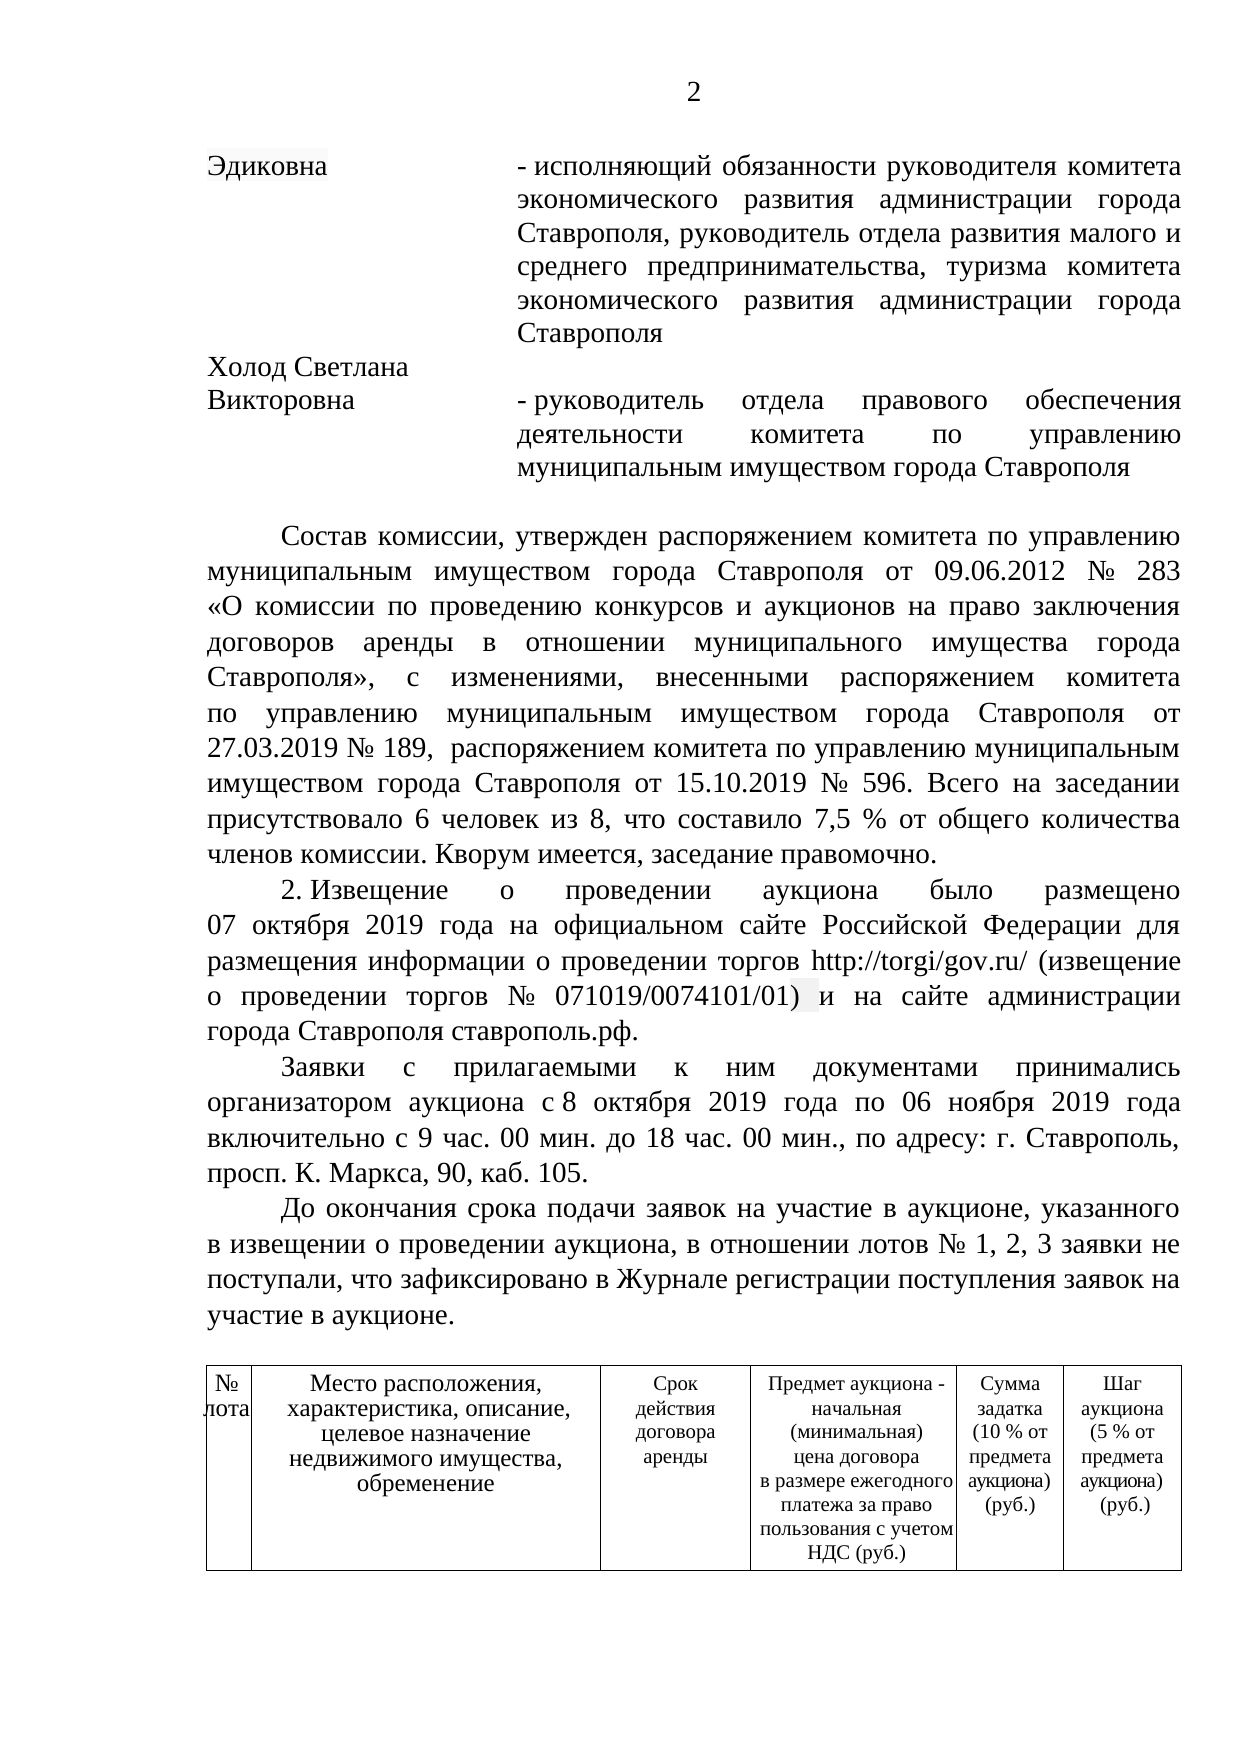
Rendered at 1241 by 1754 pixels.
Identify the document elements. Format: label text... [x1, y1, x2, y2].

text Состав комиссии, утвержден распоряжением комитета по управлению муниципальным имуществом города Ставрополя от 09.06.2012 № 283 «О комиссии по проведению конкурсов и аукционов на право заключения договоров аренды в отношении муниципального имущества города Ставрополя», с изменениями, внесенными распоряжением комитета по управлению муниципальным имуществом города Ставрополя от 27.03.2019 № 189, распоряжением комитета по управлению муниципальным имуществом города Ставрополя от 15.10.2019 № 596. Всего на заседании присутствовало 6 человек из 8, что составило 7,5 % от общего количества членов комиссии. Кворум имеется, заседание правомочно. [207, 517, 1181, 871]
text Заявки с прилагаемыми к ним документами принимались организатором аукциона с 8 октября 2019 года по 06 ноября 2019 года включительно с 9 час. 00 мин. до 18 час. 00 мин., по адресу: г. Ставрополь, просп. К. Маркса, 90, каб. 105. [207, 1048, 1181, 1189]
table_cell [207, 148, 517, 349]
text До окончания срока подачи заявок на участие в аукционе, указанного в извещении о проведении аукциона, в отношении лотов № 1, 2, 3 заявки не поступали, что зафиксировано в Журнале регистрации поступления заявок на участие в аукционе. [207, 1189, 1181, 1331]
table_cell Холод Светлана Викторовна [207, 349, 517, 517]
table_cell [517, 148, 1182, 349]
table_header Шаг аукциона (5 % от предмета аукциона) (руб.) [1064, 1366, 1181, 1569]
table_header Место расположения, характеристика, описание, целевое назначение недвижимого имущества, обременение [252, 1366, 600, 1569]
table_header Сумма задатка (10 % от предмета аукциона) (руб.) [957, 1366, 1063, 1569]
table_header Срок действия договора аренды [601, 1366, 750, 1569]
text 2. Извещение о проведении аукциона было размещено 07 октября 2019 года на официальном сайте Российской Федерации для размещения информации о проведении торгов http://torgi/gov.ru/ (извещение о проведении торгов № 071019/0074101/01) и на сайте администрации города Ставрополя ставрополь.рф. [207, 871, 1181, 1048]
table_header № лота [207, 1366, 251, 1569]
table_cell - руководитель отдела правового обеспечения деятельности комитета по управлению муниципальным имуществом города Ставрополя [517, 349, 1182, 517]
table_header Предмет аукциона - начальная (минимальная) цена договора в размере ежегодного платежа за право пользования с учетом НДС (руб.) [751, 1366, 956, 1569]
